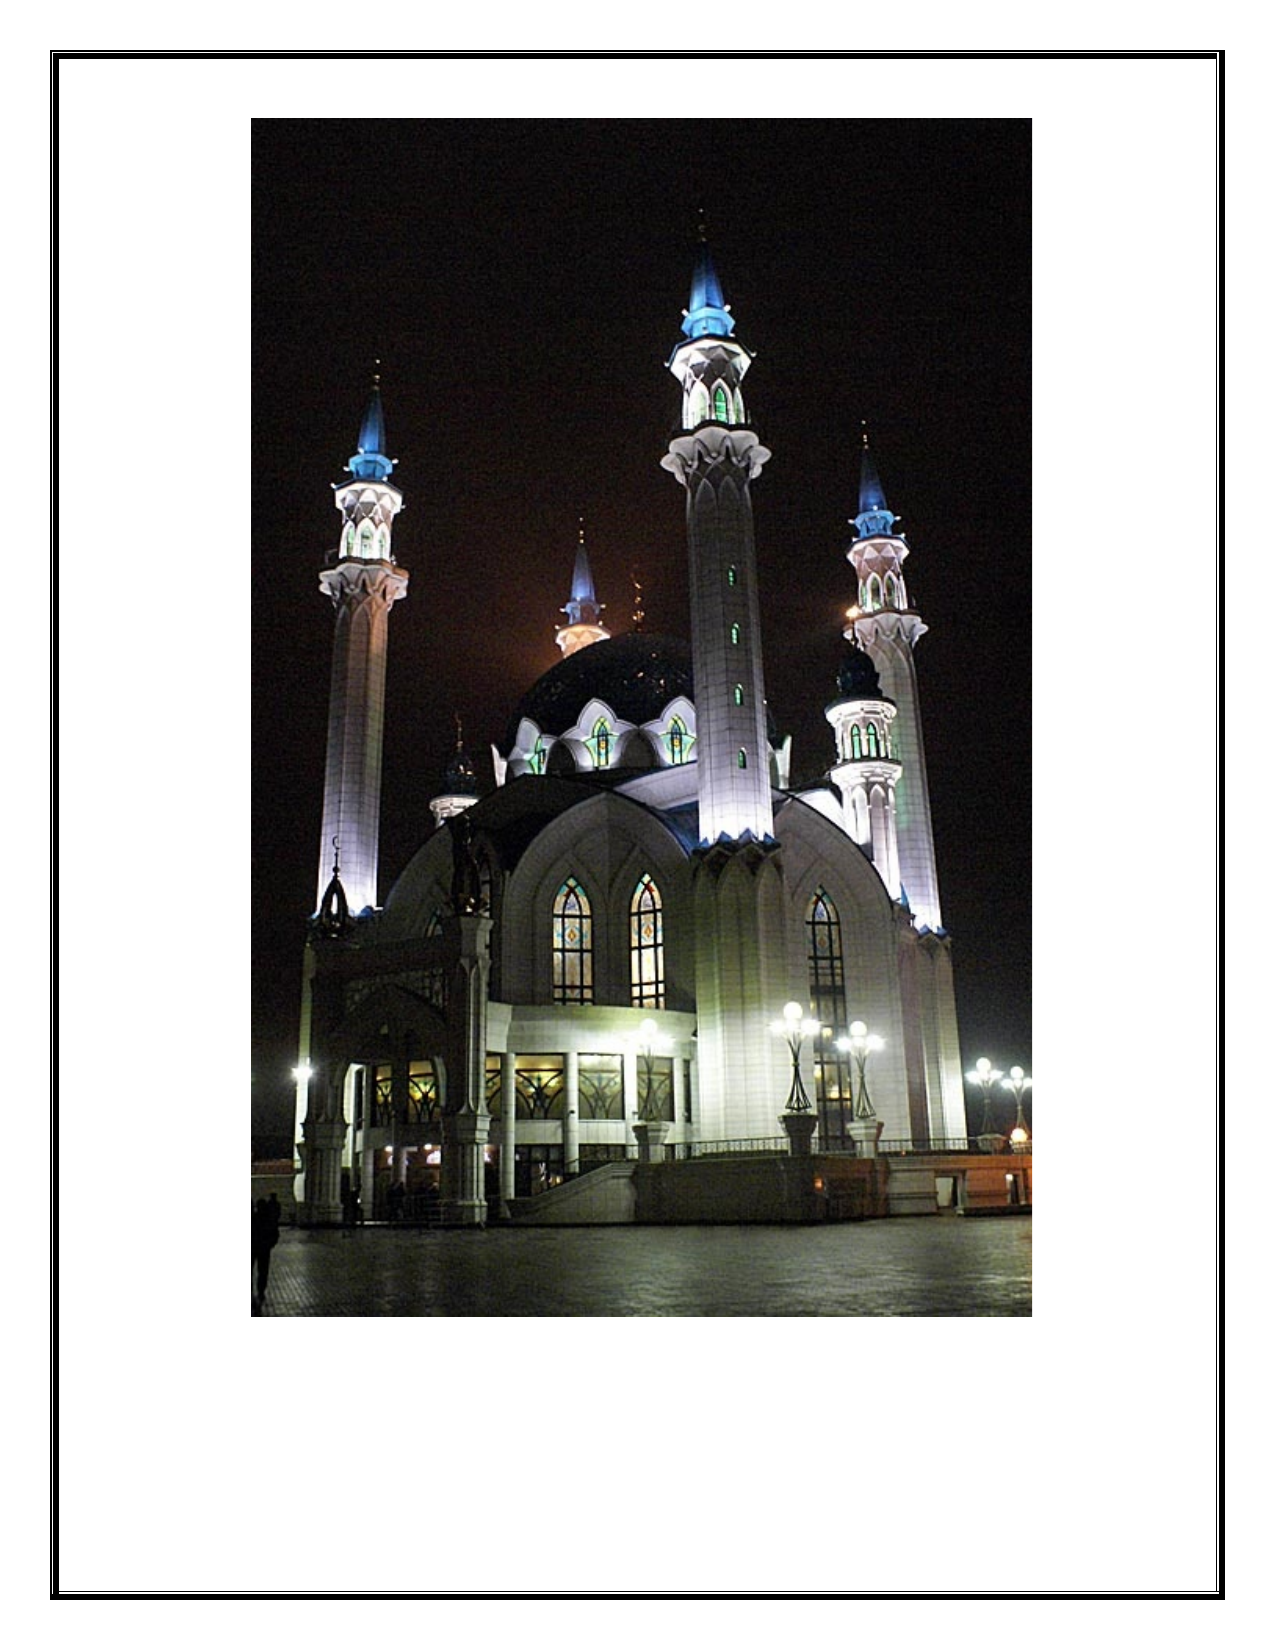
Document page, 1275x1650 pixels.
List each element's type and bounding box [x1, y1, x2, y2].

picture [251, 118, 1033, 1317]
